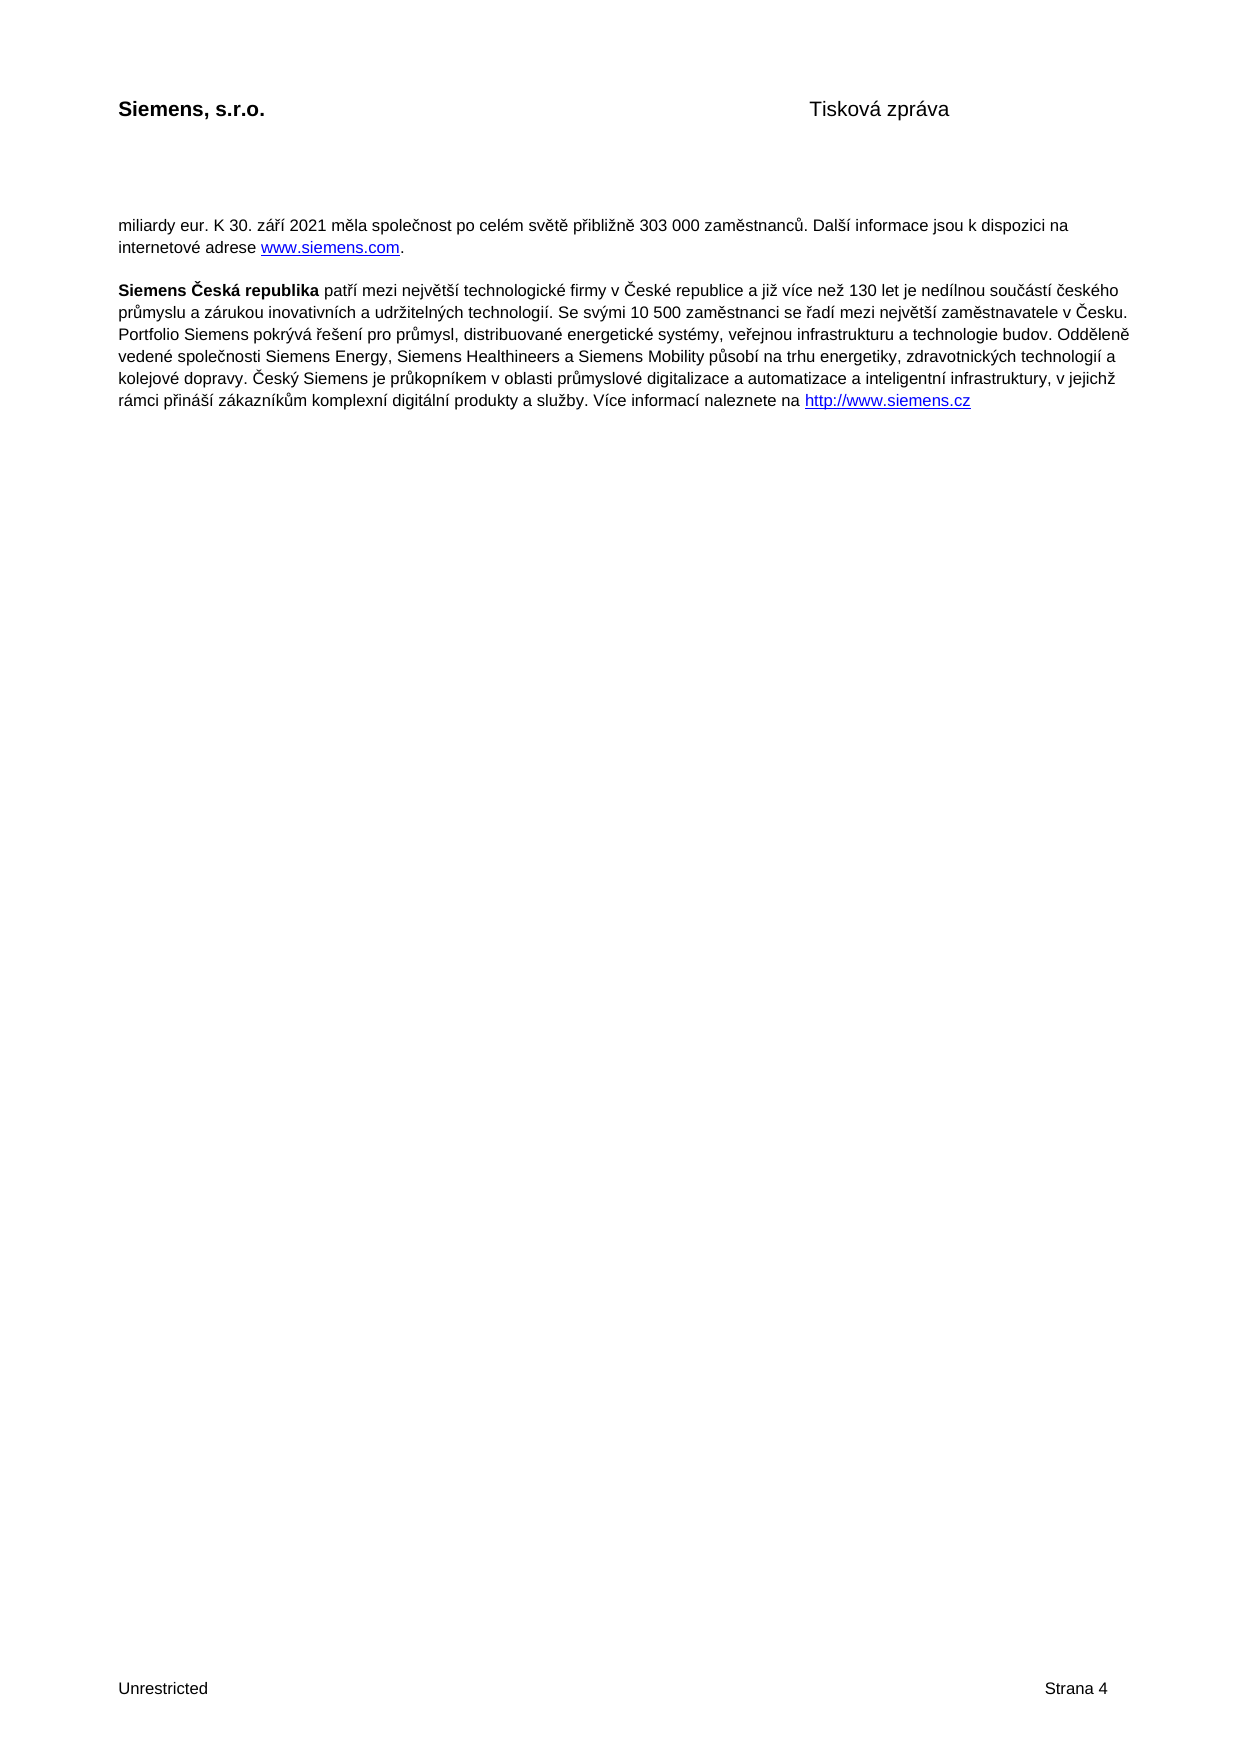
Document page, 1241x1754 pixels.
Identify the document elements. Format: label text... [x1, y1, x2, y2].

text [118, 216, 1134, 257]
text Siemens Česká republika patří mezi největší technologické firmy v České republice a již více než 130 let je nedílnou součástí českého průmyslu a zárukou inovativních a udržitelných technologií. Se svými 10 500 zaměstnanci se řadí mezi největší zaměstnavatele v Česku. Portfolio Siemens pokrývá řešení pro průmysl, distribuované energetické systémy, veřejnou infrastrukturu a technologie budov. Odděleně vedené společnosti Siemens Energy, Siemens Healthineers a Siemens Mobility působí na trhu energetiky, zdravotnických technologií a kolejové dopravy. Český Siemens je průkopníkem v oblasti průmyslové digitalizace a automatizace a inteligentní infrastruktury, v jejichž rámci přináší zákazníkům komplexní digitální produkty a služby. Více informací naleznete na http://www.siemens.cz [118, 281, 1134, 410]
